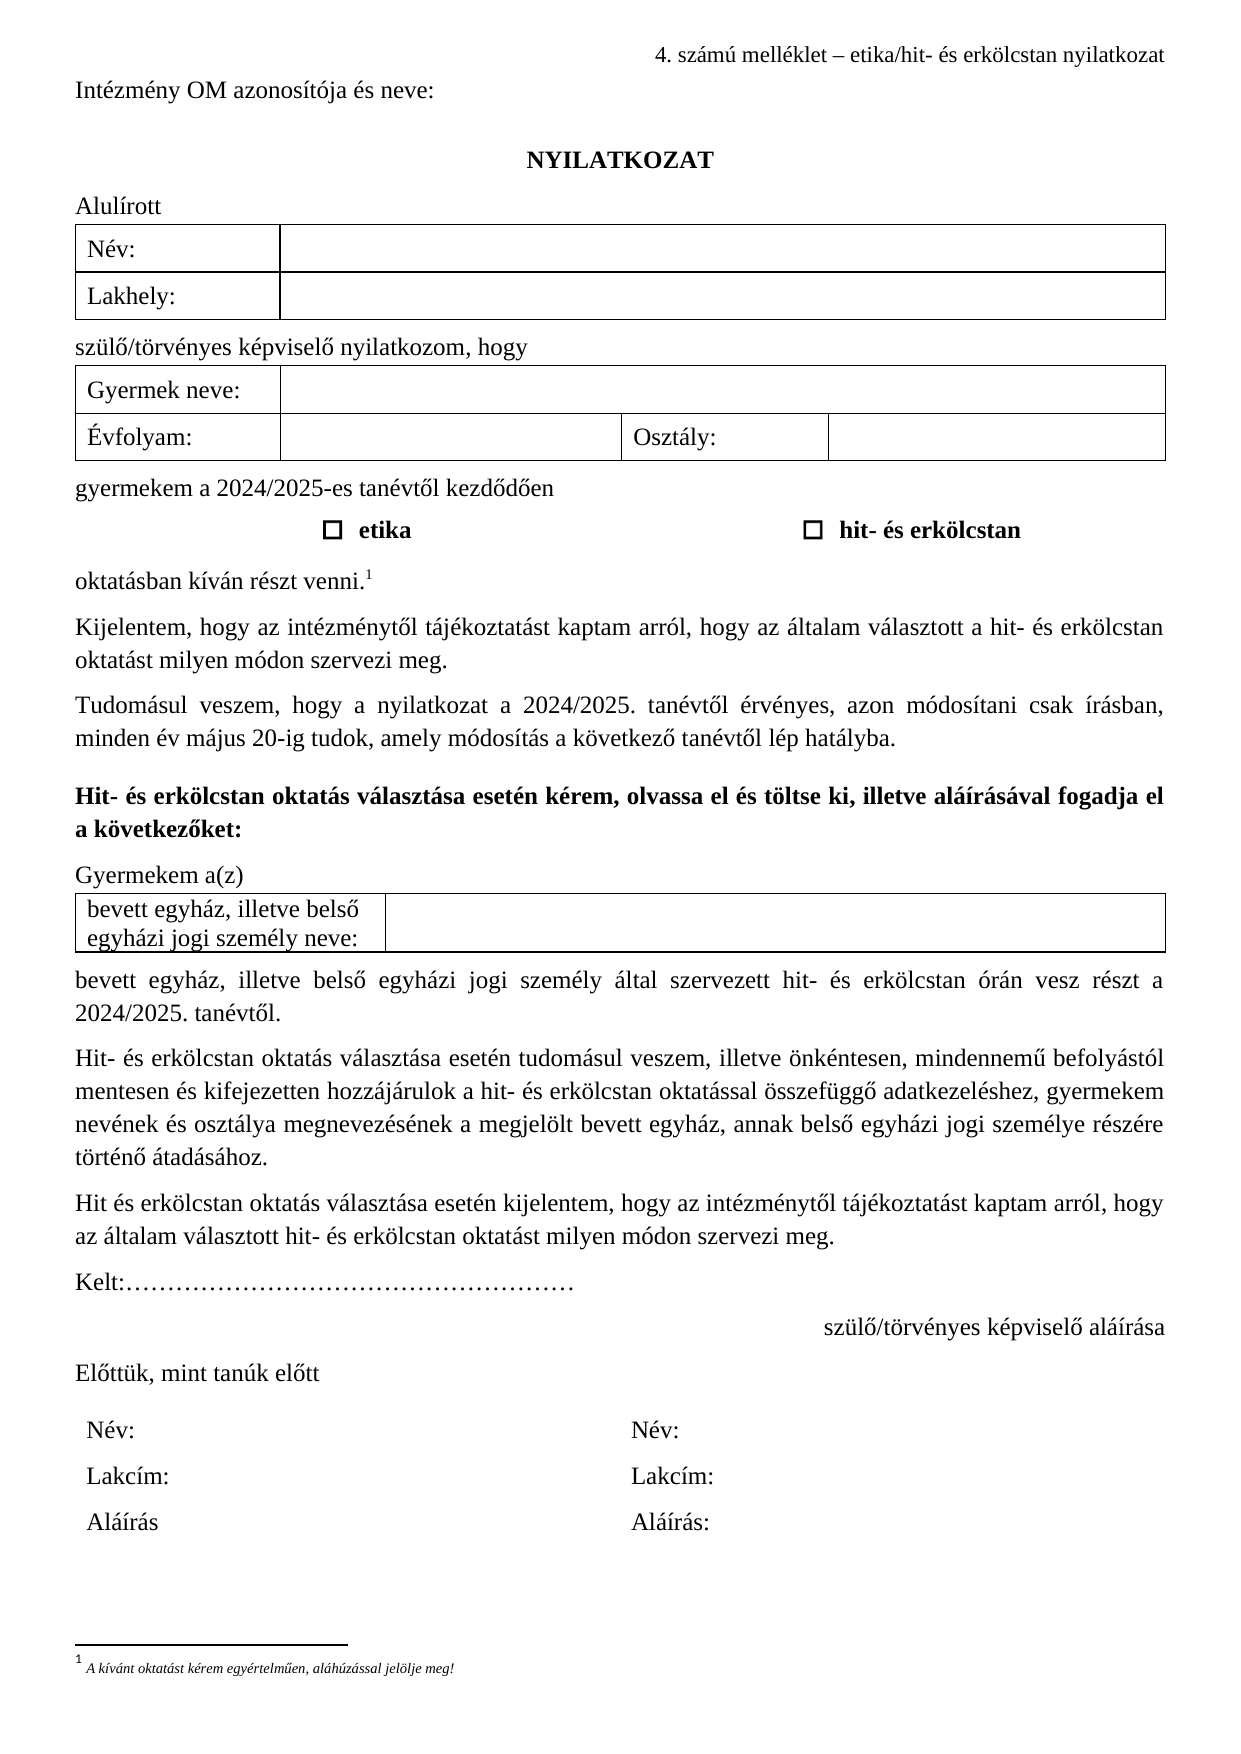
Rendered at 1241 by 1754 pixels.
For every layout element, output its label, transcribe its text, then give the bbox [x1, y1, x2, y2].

table_header etika [75, 506, 620, 554]
table_cell Lakhely: [76, 273, 279, 319]
table_header Név: Lakcím: Aláírás: [620, 1403, 1164, 1552]
text szülő/törvényes képviselő aláírása [75, 1312, 1165, 1341]
table_header Gyermek neve: [76, 366, 280, 412]
table_header [281, 366, 1165, 412]
text bevett egyház, illetve belső egyházi jogi személy által szervezett hit- és erkölcstan órán vesz részt a 2024/2025. tanévtől. [75, 965, 1165, 1027]
text NYILATKOZAT [75, 146, 1165, 174]
table_cell [281, 273, 1165, 319]
table_header hit- és erkölcstan [620, 506, 1165, 554]
table_header Név: Lakcím: Aláírás [75, 1403, 619, 1552]
text Hit- és erkölcstan oktatás választása esetén kérem, olvassa el és töltse ki, illetve aláírásával fogadja el a következőket: [75, 781, 1165, 843]
text Intézmény OM azonosítója és neve: [75, 75, 1165, 104]
table_header Név: [76, 225, 279, 271]
table_header [386, 894, 1165, 951]
text Hit és erkölcstan oktatás választása esetén kijelentem, hogy az intézménytől tájékoztatást kaptam arról, hogy az általam választott hit- és erkölcstan oktatást milyen módon szervezi meg. [75, 1188, 1165, 1250]
table_header bevett egyház, illetve belső egyházi jogi személy neve: [76, 894, 385, 951]
text Gyermekem a(z) [75, 860, 1165, 888]
text Kijelentem, hogy az intézménytől tájékoztatást kaptam arról, hogy az általam választott a hit- és erkölcstan oktatást milyen módon szervezi meg. [75, 612, 1165, 673]
text Előttük, mint tanúk előtt [75, 1358, 1165, 1386]
table_cell Évfolyam: [76, 414, 280, 460]
text Tudomásul veszem, hogy a nyilatkozat a 2024/2025. tanévtől érvényes, azon módosítani csak írásban, minden év május 20-ig tudok, amely módosítás a következő tanévtől lép hatályba. [75, 690, 1165, 752]
text szülő/törvényes képviselő nyilatkozom, hogy [75, 332, 1165, 361]
text oktatásban kíván részt venni. [75, 566, 1165, 595]
table_header [281, 225, 1165, 271]
table_cell [829, 414, 1165, 460]
text Alulírott [75, 191, 1165, 220]
text Kelt:……………………………………………… [75, 1267, 1165, 1295]
table_cell Osztály: [622, 414, 828, 460]
text gyermekem a 2024/2025-es tanévtől kezdődően [75, 473, 1165, 502]
table_cell [281, 414, 621, 460]
text Hit- és erkölcstan oktatás választása esetén tudomásul veszem, illetve önkéntesen, mindennemű befolyástól mentesen és kifejezetten hozzájárulok a hit- és erkölcstan oktatással összefüggő adatkezeléshez, gyermekem nevének és osztálya megnevezésének a megjelölt bevett egyház, annak belső egyházi jogi személye részére történő átadásához. [75, 1043, 1165, 1171]
